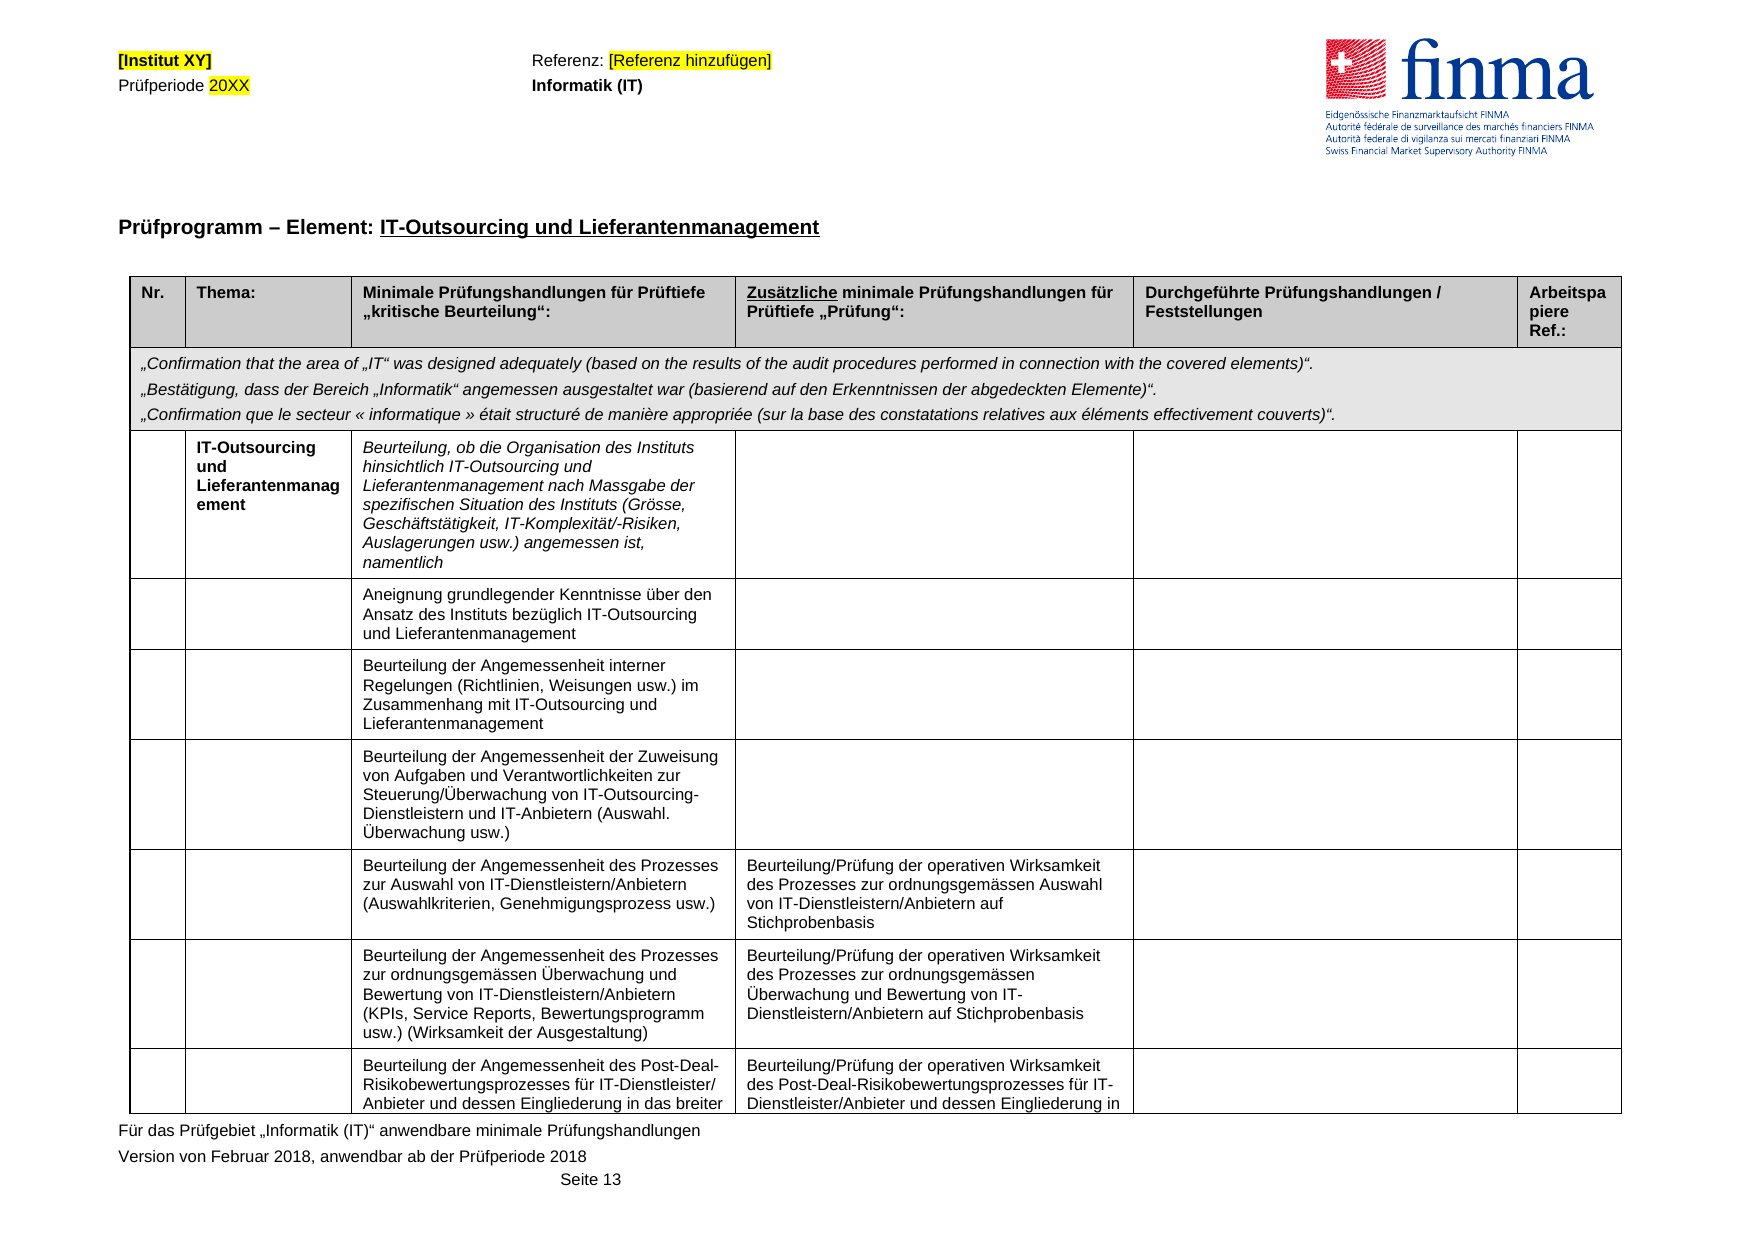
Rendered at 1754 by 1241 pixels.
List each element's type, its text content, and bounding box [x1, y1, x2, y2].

table_cell [186, 850, 351, 939]
table_cell [131, 579, 185, 649]
table_cell [186, 740, 351, 848]
table_cell Beurteilung, ob die Organisation des Instituts hinsichtlich IT-Outsourcing und Lieferantenmanagement nach Massgabe der spezifischen Situation des Instituts (Grösse, Geschäftstätigkeit, IT-Komplexität/-Risiken, Auslagerungen usw.) angemessen ist, namentlich [352, 431, 735, 578]
table_cell „Confirmation that the area of „IT“ was designed adequately (based on the results of the audit procedures performed in connection with the covered elements)“. „Bestätigung, dass der Bereich „Informatik“ angemessen ausgestaltet war (basierend auf den Erkenntnissen der abgedeckten Elemente)“. „Confirmation que le secteur « informatique » était structuré de manière appropriée (sur la base des constatations relatives aux éléments effectivement couverts)“. [131, 348, 1621, 430]
table_cell Beurteilung/Prüfung der operativen Wirksamkeit des Prozesses zur ordnungsgemässen Auswahl von IT-Dienstleistern/Anbietern auf Stichprobenbasis [736, 850, 1133, 939]
table_cell [131, 740, 185, 848]
table_cell IT-Outsourcing und Lieferantenmanagement [186, 431, 351, 578]
table_cell [131, 1049, 185, 1113]
table_cell [736, 431, 1133, 578]
table_cell [1134, 650, 1517, 739]
table_cell [1134, 579, 1517, 649]
table_header Durchgeführte Prüfungshandlungen / Feststellungen [1134, 277, 1517, 347]
table_cell Beurteilung der Angemessenheit der Zuweisung von Aufgaben und Verantwortlichkeiten zur Steuerung/Überwachung von IT-Outsourcing-Dienstleistern und IT-Anbietern (Auswahl. Überwachung usw.) [352, 740, 735, 848]
table_header Arbeitspapiere Ref.: [1518, 277, 1621, 347]
table_cell [1134, 850, 1517, 939]
table_cell [736, 740, 1133, 848]
table_cell [1518, 850, 1621, 939]
table_cell [1134, 1049, 1517, 1113]
table_cell Beurteilung der Angemessenheit des Prozesses zur ordnungsgemässen Überwachung und Bewertung von IT-Dienstleistern/Anbietern (KPIs, Service Reports, Bewertungsprogramm usw.) (Wirksamkeit der Ausgestaltung) [352, 940, 735, 1048]
table_cell Beurteilung der Angemessenheit interner Regelungen (Richtlinien, Weisungen usw.) im Zusammenhang mit IT-Outsourcing und Lieferantenmanagement [352, 650, 735, 739]
table_cell [736, 579, 1133, 649]
table_cell [186, 940, 351, 1048]
table_cell Beurteilung der Angemessenheit des Prozesses zur Auswahl von IT-Dienstleistern/Anbietern (Auswahlkriterien, Genehmigungsprozess usw.) [352, 850, 735, 939]
table_cell [186, 579, 351, 649]
table_cell [131, 650, 185, 739]
table_header Thema: [186, 277, 351, 347]
text Prüfprogramm – Element: IT-Outsourcing und Lieferantenmanagement [118, 215, 1606, 239]
table_cell [1518, 940, 1621, 1048]
table_header Nr. [131, 277, 185, 347]
table_cell [131, 940, 185, 1048]
table_cell [1518, 431, 1621, 578]
table_cell [1518, 1049, 1621, 1113]
table_cell [186, 650, 351, 739]
table_cell [186, 1049, 351, 1113]
table_cell [1134, 940, 1517, 1048]
table_cell Beurteilung/Prüfung der operativen Wirksamkeit des Prozesses zur ordnungsgemässen Überwachung und Bewertung von IT-Dienstleistern/Anbietern auf Stichprobenbasis [736, 940, 1133, 1048]
table_cell [1134, 431, 1517, 578]
table_cell [131, 850, 185, 939]
table_cell [1134, 740, 1517, 848]
table_cell [1518, 740, 1621, 848]
table_cell [736, 650, 1133, 739]
table_cell [1518, 579, 1621, 649]
table_cell Aneignung grundlegender Kenntnisse über den Ansatz des Instituts bezüglich IT-Outsourcing und Lieferantenmanagement [352, 579, 735, 649]
table_header Zusätzliche minimale Prüfungshandlungen für Prüftiefe „Prüfung“: [736, 277, 1133, 347]
table_cell [1518, 650, 1621, 739]
table_header Minimale Prüfungshandlungen für Prüftiefe „kritische Beurteilung“: [352, 277, 735, 347]
table_cell [131, 431, 185, 578]
